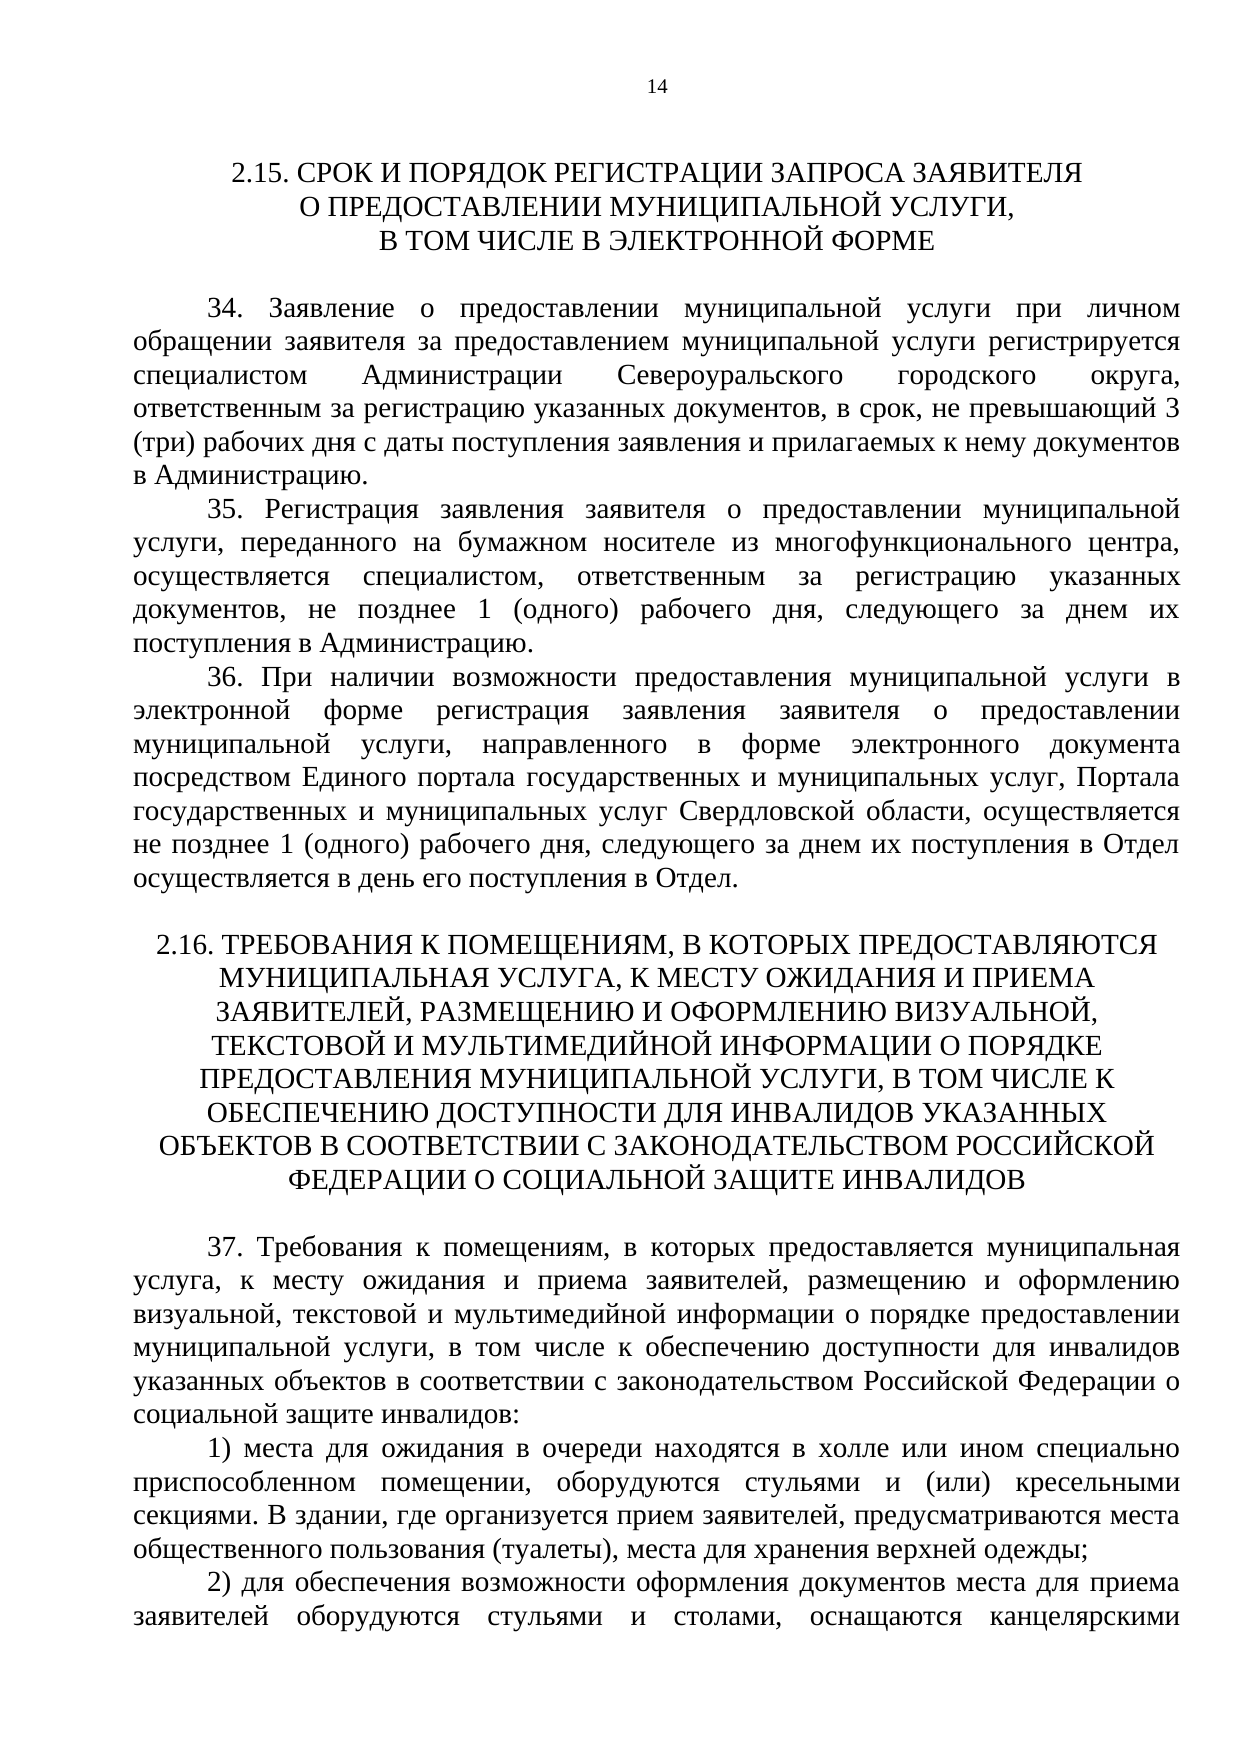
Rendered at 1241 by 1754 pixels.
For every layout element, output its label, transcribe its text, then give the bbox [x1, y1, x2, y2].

text 37. Требования к помещениям, в которых предоставляется муниципальная услуга, к месту ожидания и приема заявителей, размещению и оформлению визуальной, текстовой и мультимедийной информации о порядке предоставлении муниципальной услуги, в том числе к обеспечению доступности для инвалидов указанных объектов в соответствии с законодательством Российской Федерации о социальной защите инвалидов: [133, 1229, 1181, 1430]
text 2.16. ТРЕБОВАНИЯ К ПОМЕЩЕНИЯМ, В КОТОРЫХ ПРЕДОСТАВЛЯЮТСЯ [133, 927, 1181, 961]
text О ПРЕДОСТАВЛЕНИИ МУНИЦИПАЛЬНОЙ УСЛУГИ, [133, 189, 1181, 223]
text 1) места для ожидания в очереди находятся в холле или ином специально приспособленном помещении, оборудуются стульями и (или) кресельными секциями. В здании, где организуется прием заявителей, предусматриваются места общественного пользования (туалеты), места для хранения верхней одежды; [133, 1430, 1181, 1564]
text МУНИЦИПАЛЬНАЯ УСЛУГА, К МЕСТУ ОЖИДАНИЯ И ПРИЕМА [133, 961, 1181, 994]
text В ТОМ ЧИСЛЕ В ЭЛЕКТРОННОЙ ФОРМЕ [133, 223, 1181, 256]
text ТЕКСТОВОЙ И МУЛЬТИМЕДИЙНОЙ ИНФОРМАЦИИ О ПОРЯДКЕ [133, 1028, 1181, 1061]
text 35. Регистрация заявления заявителя о предоставлении муниципальной услуги, переданного на бумажном носителе из многофункционального центра, осуществляется специалистом, ответственным за регистрацию указанных документов, не позднее 1 (одного) рабочего дня, следующего за днем их поступления в Администрацию. [133, 491, 1181, 659]
text ПРЕДОСТАВЛЕНИЯ МУНИЦИПАЛЬНОЙ УСЛУГИ, В ТОМ ЧИСЛЕ К ОБЕСПЕЧЕНИЮ ДОСТУПНОСТИ ДЛЯ ИНВАЛИДОВ УКАЗАННЫХ ОБЪЕКТОВ В СООТВЕТСТВИИ С ЗАКОНОДАТЕЛЬСТВОМ РОССИЙСКОЙ ФЕДЕРАЦИИ О СОЦИАЛЬНОЙ ЗАЩИТЕ ИНВАЛИДОВ [133, 1061, 1181, 1195]
text 34. Заявление о предоставлении муниципальной услуги при личном обращении заявителя за предоставлением муниципальной услуги регистрируется специалистом Администрации Североуральского городского округа, ответственным за регистрацию указанных документов, в срок, не превышающий 3 (три) рабочих дня с даты поступления заявления и прилагаемых к нему документов в Администрацию. [133, 290, 1181, 491]
text ЗАЯВИТЕЛЕЙ, РАЗМЕЩЕНИЮ И ОФОРМЛЕНИЮ ВИЗУАЛЬНОЙ, [133, 994, 1181, 1028]
text 36. При наличии возможности предоставления муниципальной услуги в электронной форме регистрация заявления заявителя о предоставлении муниципальной услуги, направленного в форме электронного документа посредством Единого портала государственных и муниципальных услуг, Портала государственных и муниципальных услуг Свердловской области, осуществляется не позднее 1 (одного) рабочего дня, следующего за днем их поступления в Отдел осуществляется в день его поступления в Отдел. [133, 659, 1181, 893]
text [133, 1564, 1181, 1631]
text 2.15. СРОК И ПОРЯДОК РЕГИСТРАЦИИ ЗАПРОСА ЗАЯВИТЕЛЯ [133, 156, 1181, 189]
